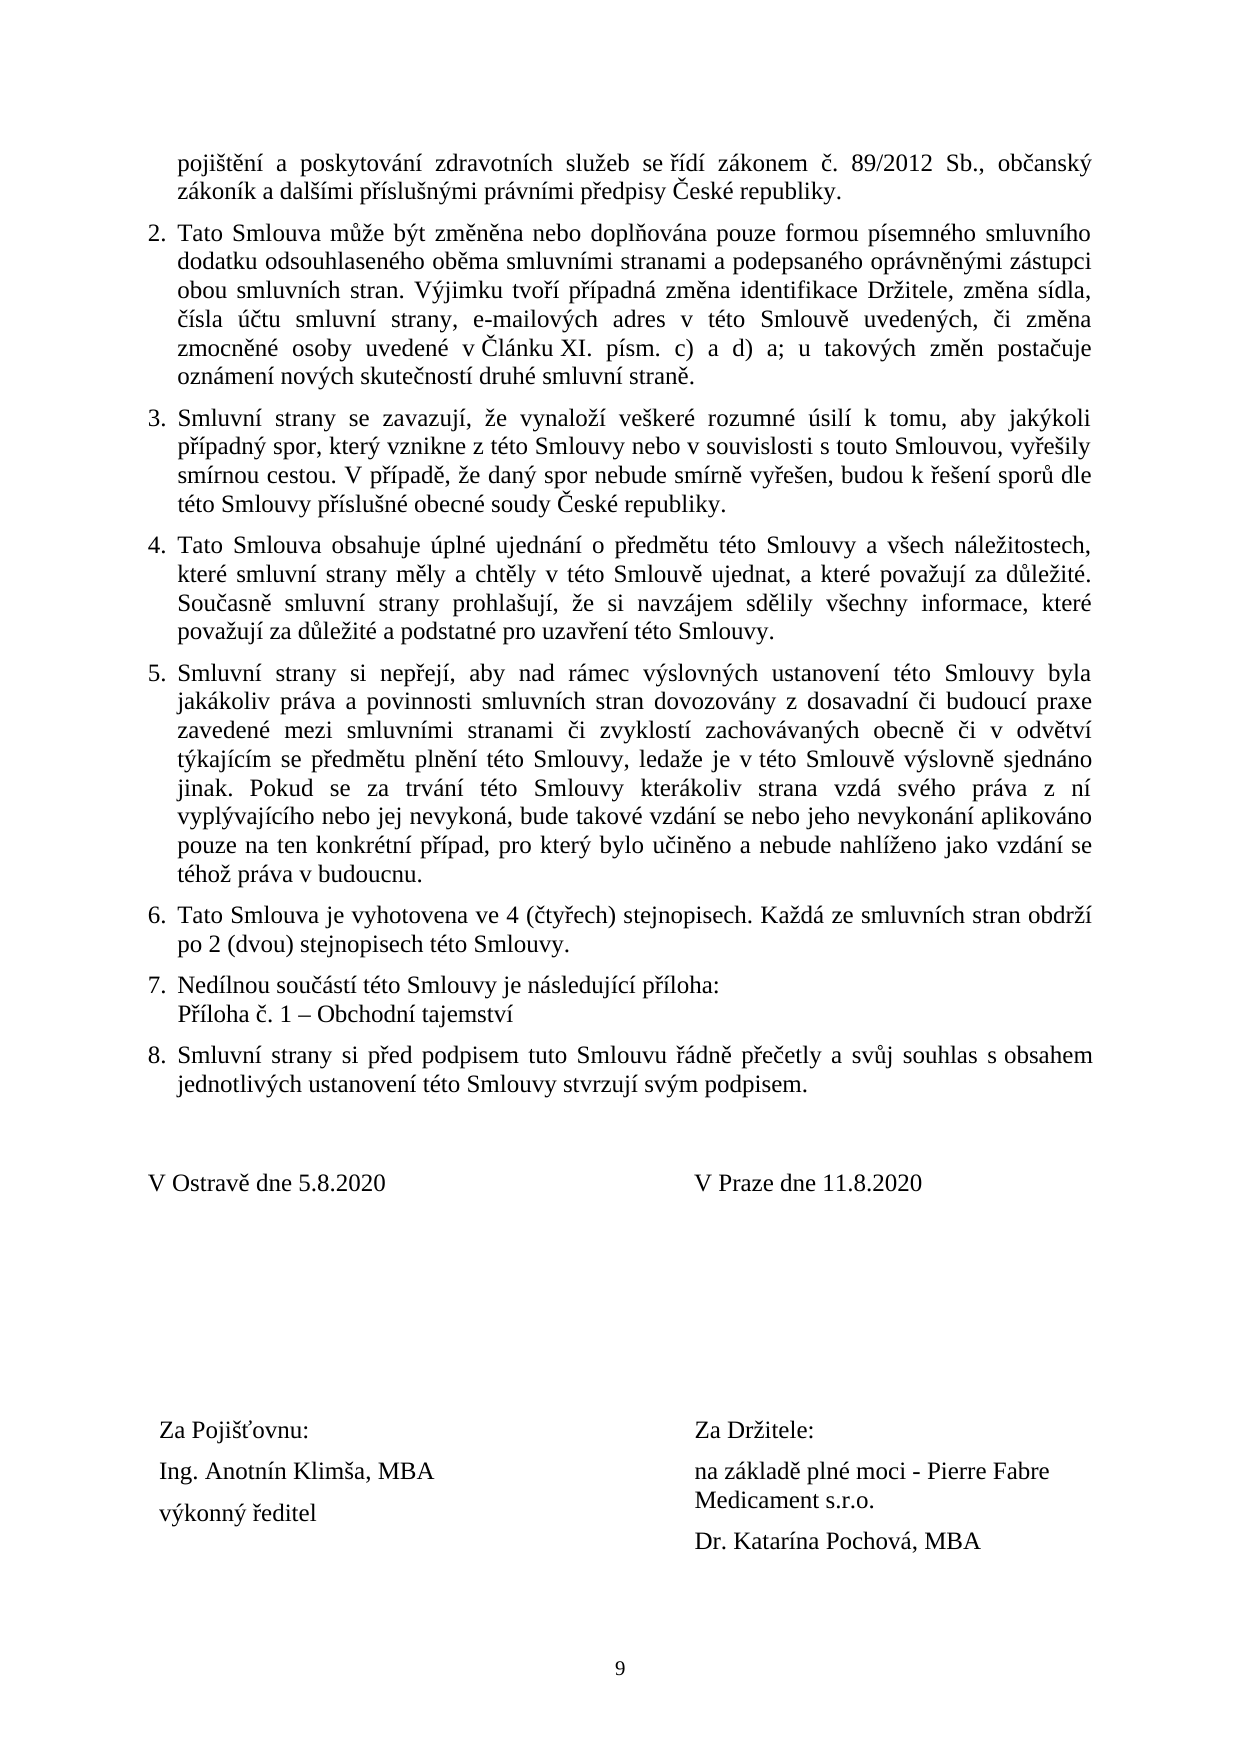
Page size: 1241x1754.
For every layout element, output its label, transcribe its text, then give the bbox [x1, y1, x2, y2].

list Smluvní strany si nepřejí, aby nad rámec výslovných ustanovení této Smlouvy byla jakákoliv práva a povinnosti smluvních stran dovozovány z dosavadní či budoucí praxe zavedené mezi smluvními stranami či zvyklostí zachovávaných obecně či v odvětví týkajícím se předmětu plnění této Smlouvy, ledaže je v této Smlouvě výslovně sjednáno jinak. Pokud se za trvání této Smlouvy kterákoliv strana vzdá svého práva z ní vyplývajícího nebo jej nevykoná, bude takové vzdání se nebo jeho nevykonání aplikováno pouze na ten konkrétní případ, pro který bylo učiněno a nebude nahlíženo jako vzdání se téhož práva v budoucnu. [148, 658, 1093, 888]
list Tato Smlouva může být změněna nebo doplňována pouze formou písemného smluvního dodatku odsouhlaseného oběma smluvními stranami a podepsaného oprávněnými zástupci obou smluvních stran. Výjimku tvoří případná změna identifikace Držitele, změna sídla, čísla účtu smluvní strany, e-mailových adres v této Smlouvě uvedených, či změna zmocněné osoby uvedené v Článku XI. písm. c) a d) a; u takových změn postačuje oznámení nových skutečností druhé smluvní straně. [148, 218, 1093, 390]
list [148, 148, 1093, 205]
list Smluvní strany si před podpisem tuto Smlouvu řádně přečetly a svůj souhlas s obsahem jednotlivých ustanovení této Smlouvy stvrzují svým podpisem. [148, 1040, 1093, 1098]
list Příloha č. 1 – Obchodní tajemství [177, 999, 1093, 1028]
list Tato Smlouva je vyhotovena ve 4 (čtyřech) stejnopisech. Každá ze smluvních stran obdrží po 2 (dvou) stejnopisech této Smlouvy. [148, 900, 1093, 958]
list Tato Smlouva obsahuje úplné ujednání o předmětu této Smlouvy a všech náležitostech, které smluvní strany měly a chtěly v této Smlouvě ujednat, a které považují za důležité. Současně smluvní strany prohlašují, že si navzájem sdělily všechny informace, které považují za důležité a podstatné pro uzavření této Smlouvy. [148, 530, 1093, 645]
text V Ostravě dne 5.8.2020 V Praze dne 11.8.2020 [148, 1168, 1093, 1196]
list Nedílnou součástí této Smlouvy je následující příloha: [148, 970, 1093, 999]
table_header Za Držitele: na základě plné moci - Pierre Fabre Medicament s.r.o. Dr. Katarína Pochová, MBA [620, 1403, 1092, 1555]
list Smluvní strany se zavazují, že vynaloží veškeré rozumné úsilí k tomu, aby jakýkoli případný spor, který vznikne z této Smlouvy nebo v souvislosti s touto Smlouvou, vyřešily smírnou cestou. V případě, že daný spor nebude smírně vyřešen, budou k řešení sporů dle této Smlouvy příslušné obecné soudy České republiky. [148, 403, 1093, 518]
table_header Za Pojišťovnu: Ing. Anotnín Klimša, MBA výkonný ředitel [148, 1403, 619, 1555]
